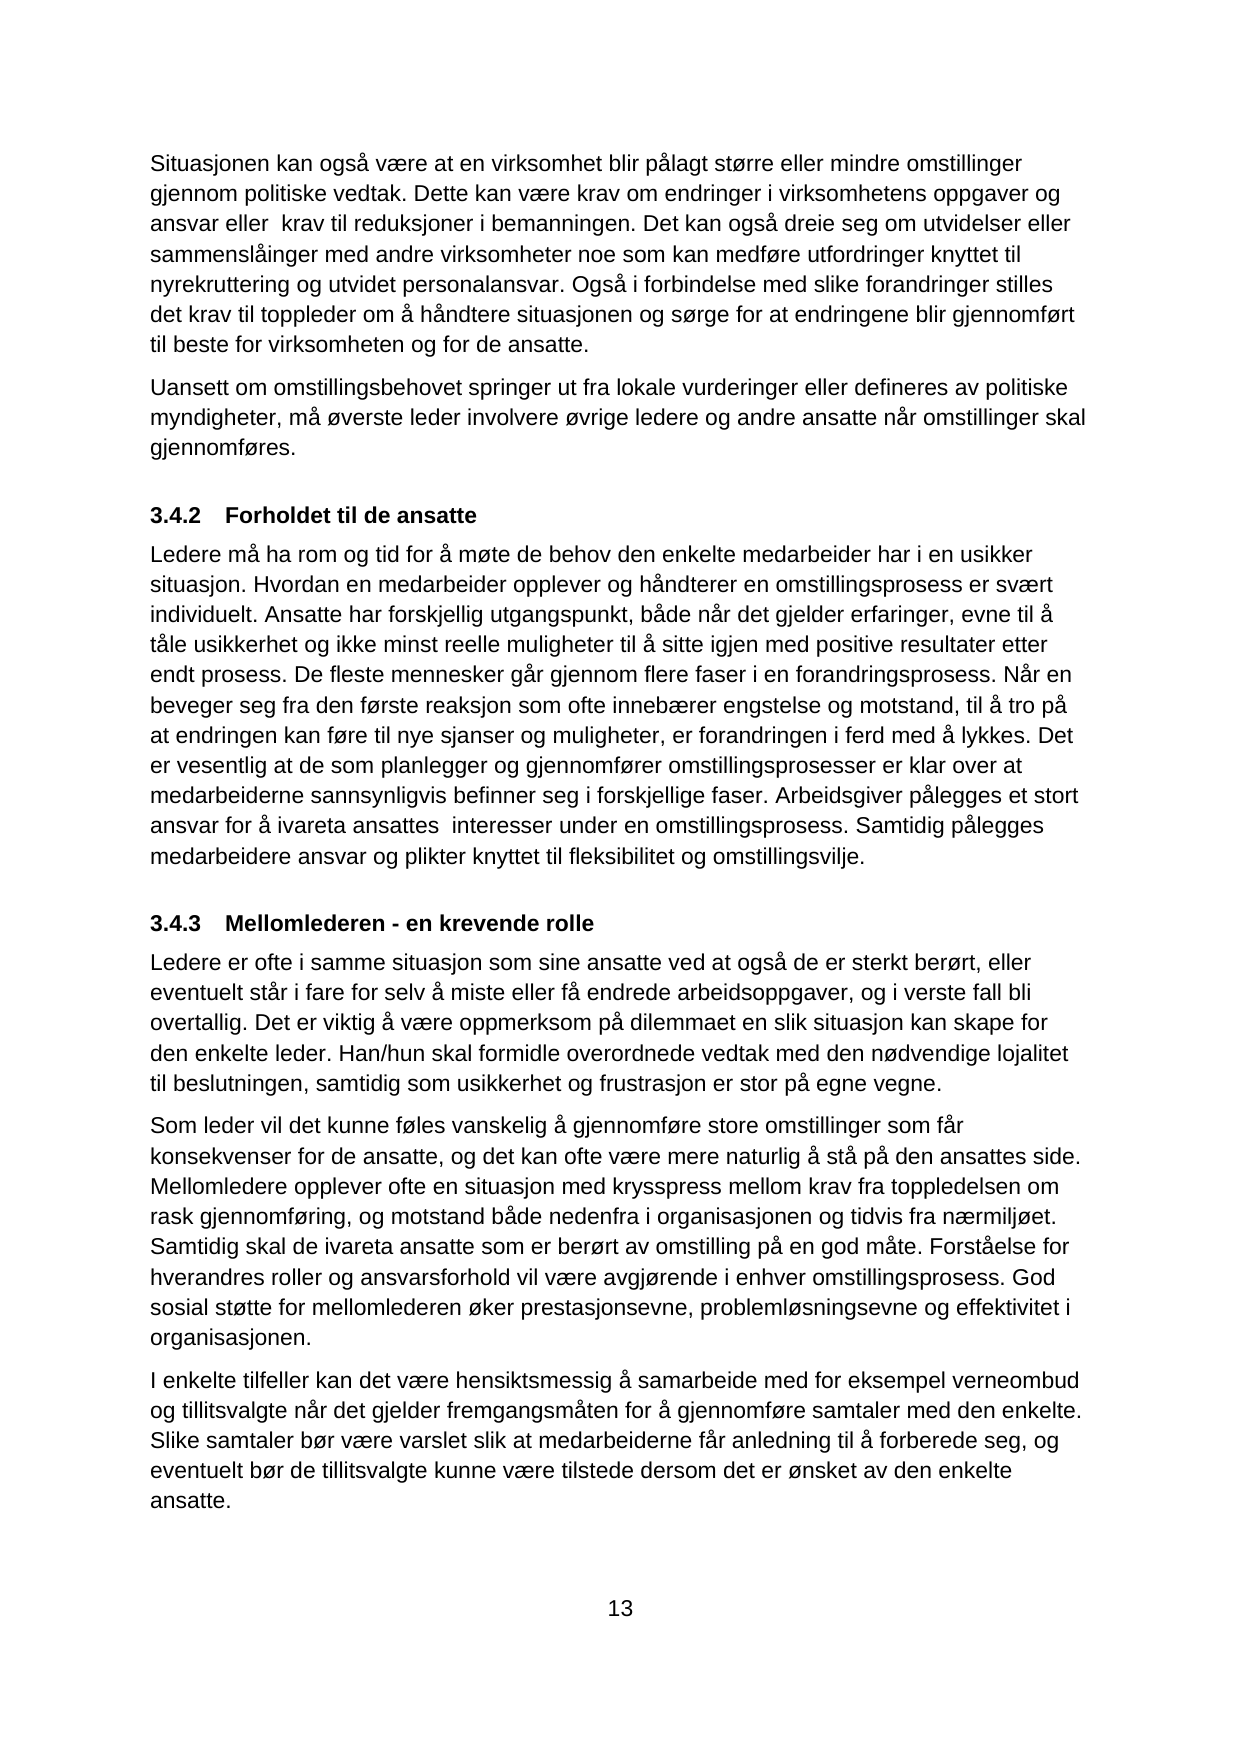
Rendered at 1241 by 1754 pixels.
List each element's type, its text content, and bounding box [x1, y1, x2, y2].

text Uansett om omstillingsbehovet springer ut fra lokale vurderinger eller defineres av politiske myndigheter, må øverste leder involvere øvrige ledere og andre ansatte når omstillinger skal gjennomføres. [150, 374, 1090, 461]
text Situasjonen kan også være at en virksomhet blir pålagt større eller mindre omstillinger gjennom politiske vedtak. Dette kan være krav om endringer i virksomhetens oppgaver og ansvar eller krav til reduksjoner i bemanningen. Det kan også dreie seg om utvidelser eller sammenslåinger med andre virksomheter noe som kan medføre utfordringer knyttet til nyrekruttering og utvidet personalansvar. Også i forbindelse med slike forandringer stilles det krav til toppleder om å håndtere situasjonen og sørge for at endringene blir gjennomført til beste for virksomheten og for de ansatte. [150, 150, 1090, 358]
text Som leder vil det kunne føles vanskelig å gjennomføre store omstillinger som får konsekvenser for de ansatte, og det kan ofte være mere naturlig å stå på den ansattes side. Mellomledere opplever ofte en situasjon med krysspress mellom krav fra toppledelsen om rask gjennomføring, og motstand både nedenfra i organisasjonen og tidvis fra nærmiljøet. Samtidig skal de ivareta ansatte som er berørt av omstilling på en god måte. Forståelse for hverandres roller og ansvarsforhold vil være avgjørende i enhver omstillingsprosess. God sosial støtte for mellomlederen øker prestasjonsevne, problemløsningsevne og effektivitet i organisasjonen. [150, 1112, 1090, 1350]
subtitle Forholdet til de ansatte [150, 502, 1090, 528]
text Ledere er ofte i samme situasjon som sine ansatte ved at også de er sterkt berørt, eller eventuelt står i fare for selv å miste eller få endrede arbeidsoppgaver, og i verste fall bli overtallig. Det er viktig å være oppmerksom på dilemmaet en slik situasjon kan skape for den enkelte leder. Han/hun skal formidle overordnede vedtak med den nødvendige lojalitet til beslutningen, samtidig som usikkerhet og frustrasjon er stor på egne vegne. [150, 949, 1090, 1096]
text Ledere må ha rom og tid for å møte de behov den enkelte medarbeider har i en usikker situasjon. Hvordan en medarbeider opplever og håndterer en omstillingsprosess er svært individuelt. Ansatte har forskjellig utgangspunkt, både når det gjelder erfaringer, evne til å tåle usikkerhet og ikke minst reelle muligheter til å sitte igjen med positive resultater etter endt prosess. De fleste mennesker går gjennom flere faser i en forandringsprosess. Når en beveger seg fra den første reaksjon som ofte innebærer engstelse og motstand, til å tro på at endringen kan føre til nye sjanser og muligheter, er forandringen i ferd med å lykkes. Det er vesentlig at de som planlegger og gjennomfører omstillingsprosesser er klar over at medarbeiderne sannsynligvis befinner seg i forskjellige faser. Arbeidsgiver pålegges et stort ansvar for å ivareta ansattes interesser under en omstillingsprosess. Samtidig pålegges medarbeidere ansvar og plikter knyttet til fleksibilitet og omstillingsvilje. [150, 541, 1090, 869]
text I enkelte tilfeller kan det være hensiktsmessig å samarbeide med for eksempel verneombud og tillitsvalgte når det gjelder fremgangsmåten for å gjennomføre samtaler med den enkelte. Slike samtaler bør være varslet slik at medarbeiderne får anledning til å forberede seg, og eventuelt bør de tillitsvalgte kunne være tilstede dersom det er ønsket av den enkelte ansatte. [150, 1367, 1090, 1514]
subtitle Mellomlederen - en krevende rolle [150, 910, 1090, 937]
